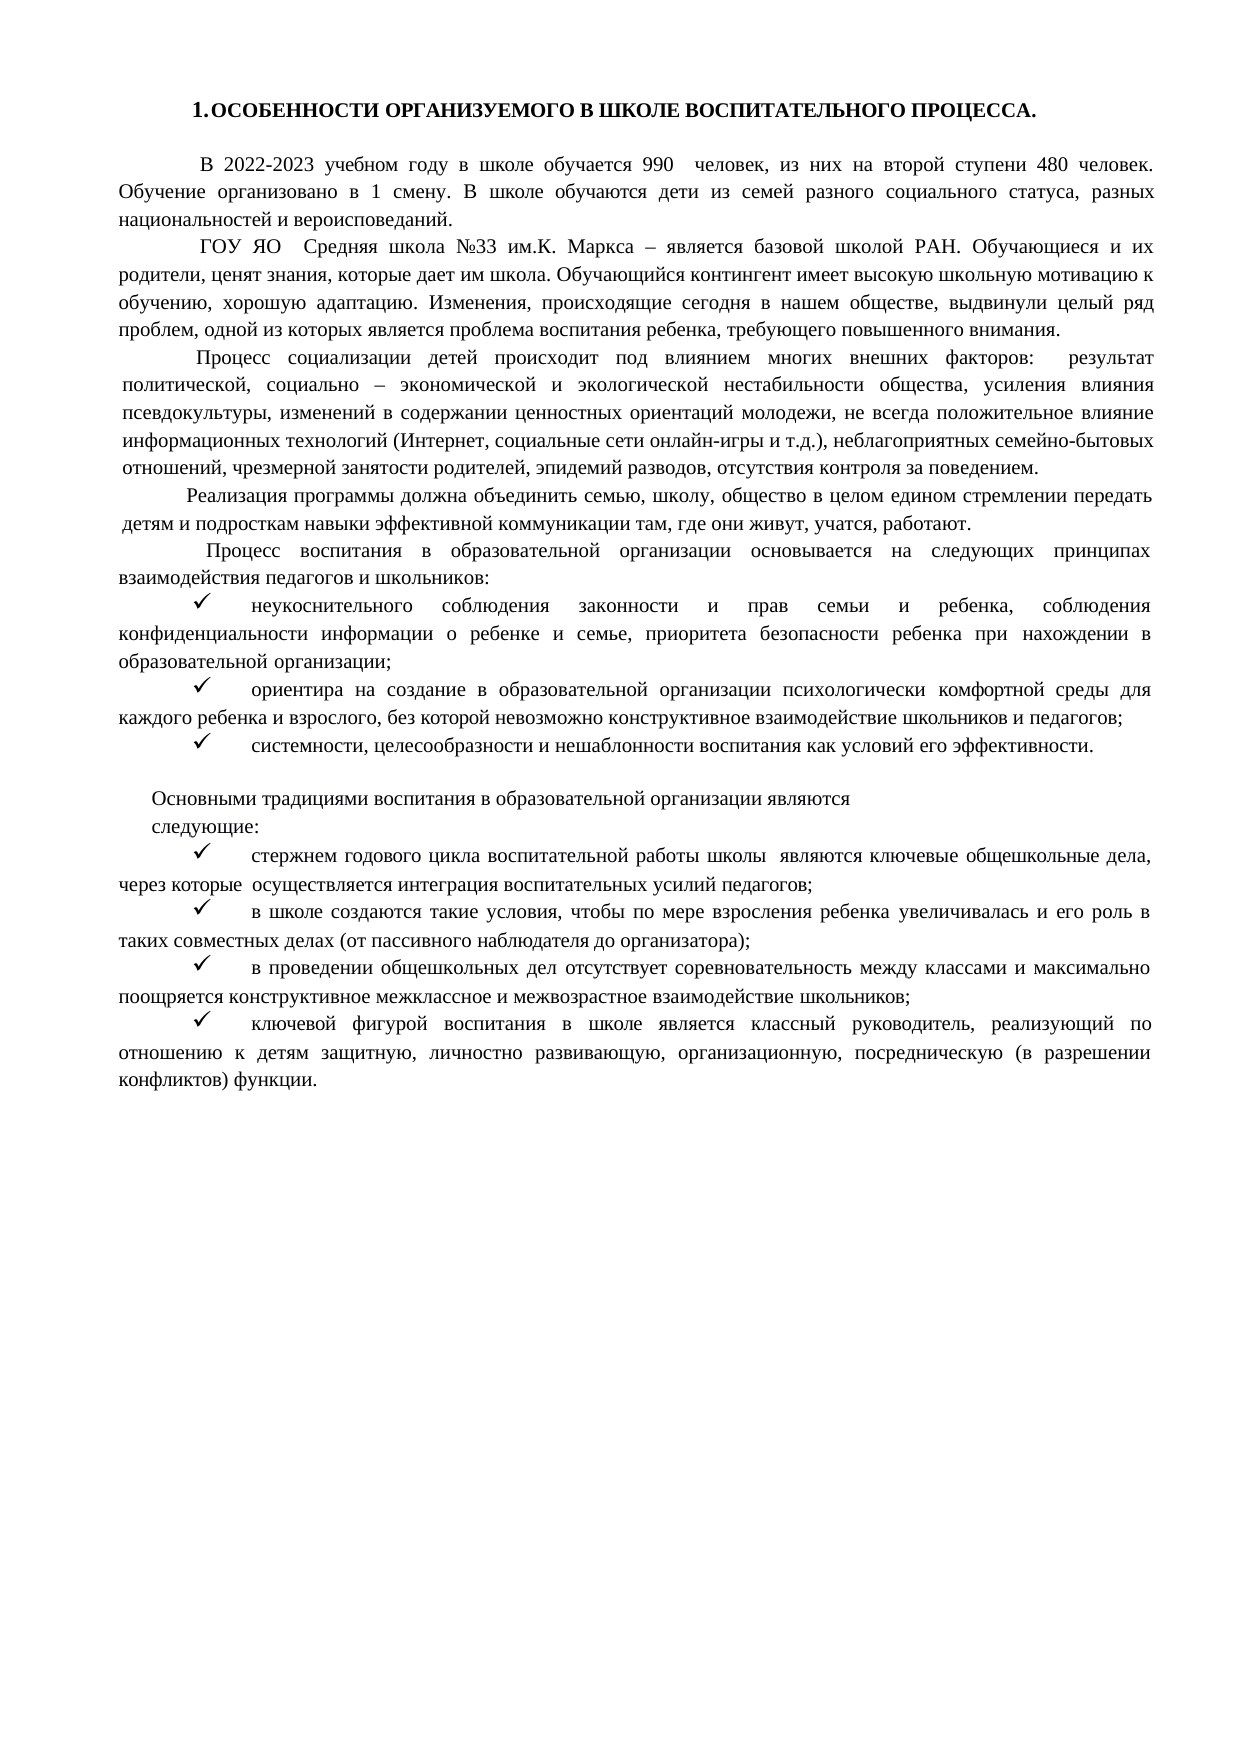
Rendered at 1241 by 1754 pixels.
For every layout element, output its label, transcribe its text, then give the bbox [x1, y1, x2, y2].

text ГОУ ЯО Средняя школа №33 им.К. Маркса – является базовой школой РАН. Обучающиеся и их родители, ценят знания, которые дает им школа. Обучающийся контингент имеет высокую школьную мотивацию к обучению, хорошую адаптацию. Изменения, происходящие сегодня в нашем обществе, выдвинули целый ряд проблем, одной из которых является проблема воспитания ребенка, требующего повышенного внимания. [118, 234, 1155, 341]
list ключевой фигурой воспитания в школе является классный руководитель, реализующий по отношению к детям защитную, личностно развивающую, организационную, посредническую (в разрешении конфликтов) функции. [118, 1011, 1152, 1091]
text Процесс социализации детей происходит под влиянием многих внешних факторов: результат политической, социально – экономической и экологической нестабильности общества, усиления влияния псевдокультуры, изменений в содержании ценностных ориентаций молодежи, не всегда положительное влияние информационных технологий (Интернет, социальные сети онлайн-игры и т.д.), неблагоприятных семейно-бытовых отношений, чрезмерной занятости родителей, эпидемий разводов, отсутствия контроля за поведением. [122, 345, 1155, 479]
text Процесс воспитания в образовательной организации основывается на следующих принципах взаимодействия педагогов и школьников: [118, 538, 1151, 589]
list системности, целесообразности и нешаблонности воспитания как условий его эффективности. [118, 733, 1151, 758]
text Реализация программы должна объединить семью, школу, общество в целом едином стремлении передать детям и подросткам навыки эффективной коммуникации там, где они живут, учатся, работают. [33, 483, 1155, 534]
list неукоснительного соблюдения законности и прав семьи и ребенка, соблюдения конфиденциальности информации о ребенке и семье, приоритета безопасности ребенка при нахождении в образовательной организации; [118, 593, 1151, 673]
list в проведении общешкольных дел отсутствует соревновательность между классами и максимально поощряется конструктивное межклассное и межвозрастное взаимодействие школьников; [118, 955, 1151, 1008]
list стержнем годового цикла воспитательной работы школы являются ключевые общешкольные дела, через которые осуществляется интеграция воспитательных усилий педагогов; [118, 843, 1151, 896]
text Основными традициями воспитания в образовательной организации являются [151, 786, 1240, 810]
text следующие: [151, 814, 1240, 838]
text В 2022-2023 учебном году в школе обучается 990 человек, из них на второй ступени 480 человек. Обучение организовано в 1 смену. В школе обучаются дети из семей разного социального статуса, разных национальностей и вероисповеданий. [118, 151, 1155, 231]
list в школе создаются такие условия, чтобы по мере взросления ребенка увеличивалась и его роль в таких совместных делах (от пассивного наблюдателя до организатора); [118, 899, 1151, 952]
subtitle ОСОБЕННОСТИ ОРГАНИЗУЕМОГО В ШКОЛЕ ВОСПИТАТЕЛЬНОГО ПРОЦЕССА. [118, 97, 1152, 123]
list ориентира на создание в образовательной организации психологически комфортной среды для каждого ребенка и взрослого, без которой невозможно конструктивное взаимодействие школьников и педагогов; [118, 677, 1151, 729]
